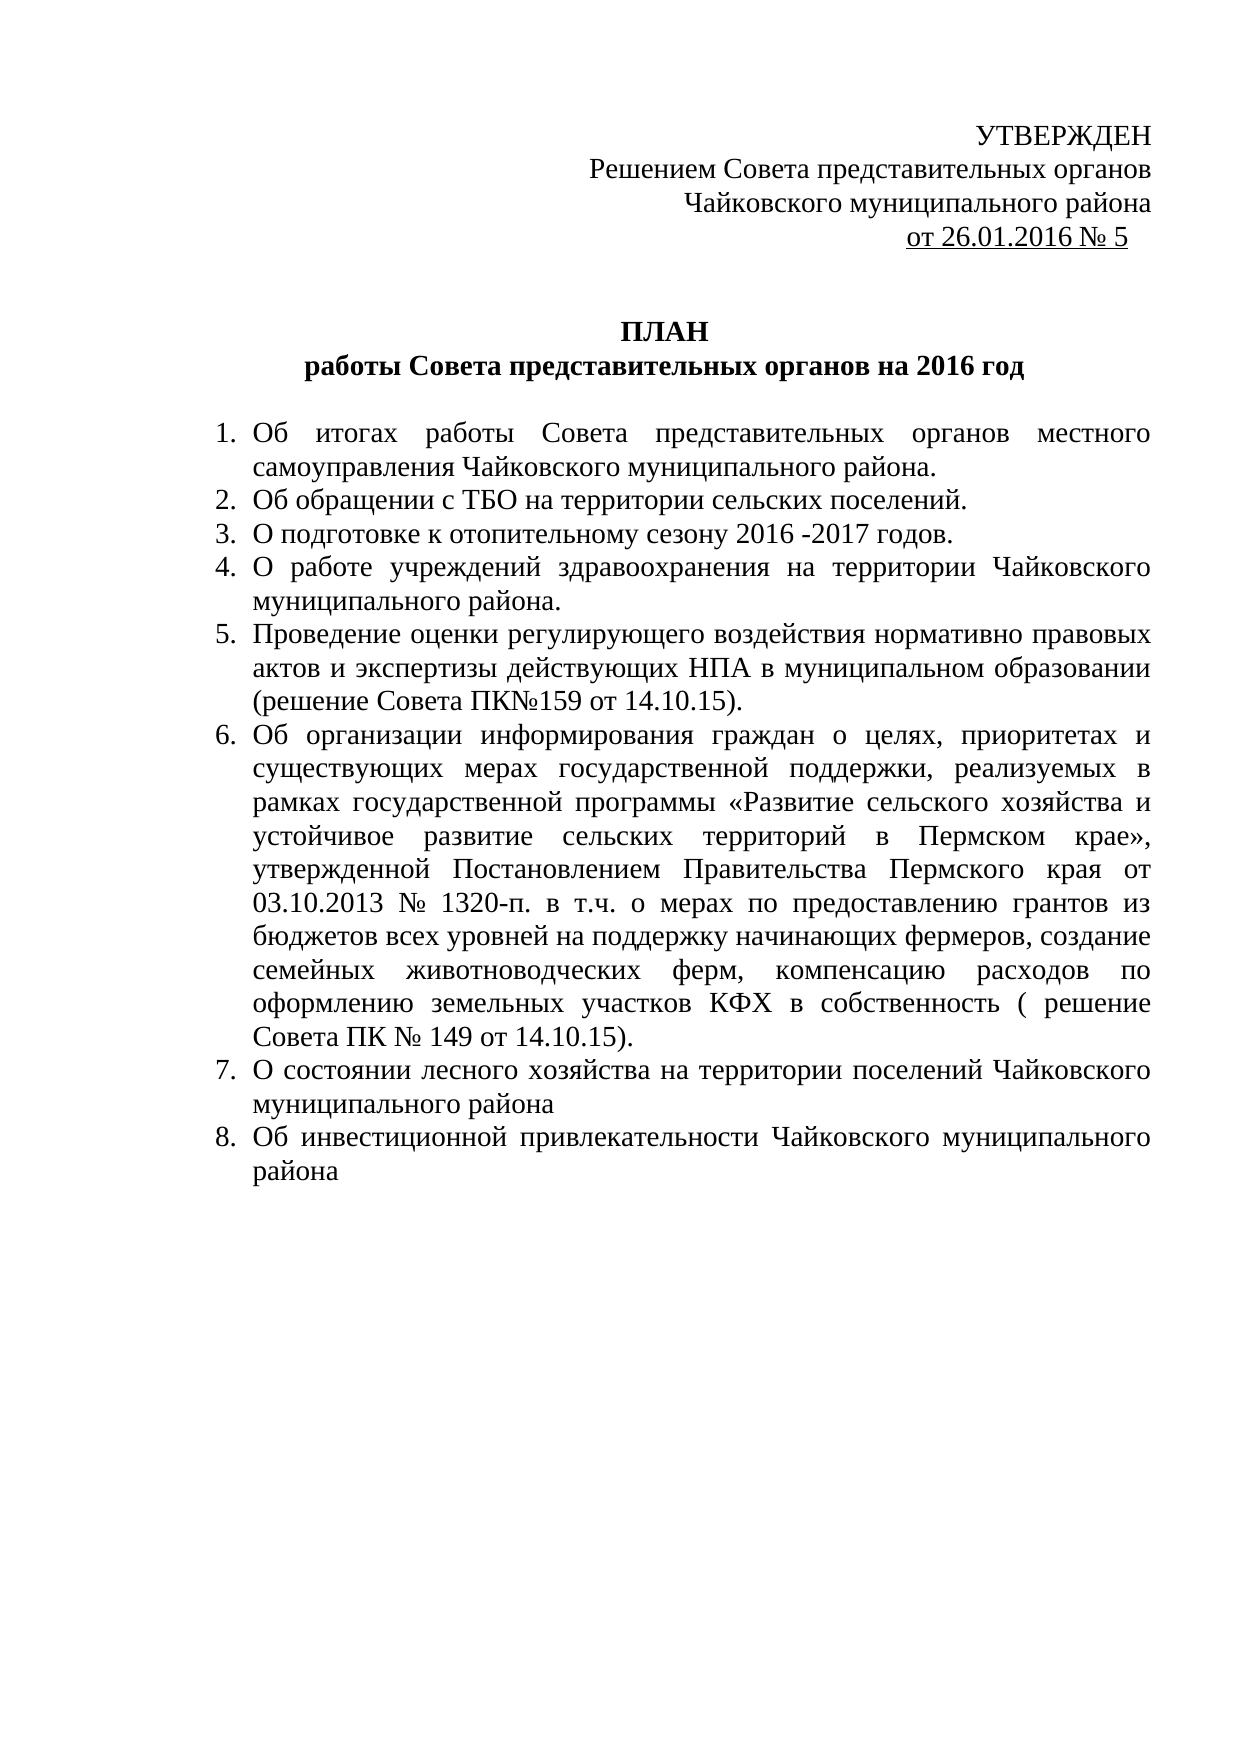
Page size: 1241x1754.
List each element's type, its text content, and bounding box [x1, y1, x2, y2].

list О работе учреждений здравоохранения на территории Чайковского муниципального района. [215, 549, 1152, 616]
list Об инвестиционной привлекательности Чайковского муниципального района [215, 1119, 1152, 1187]
list Об организации информирования граждан о целях, приоритетах и существующих мерах государственной поддержки, реализуемых в рамках государственной программы «Развитие сельского хозяйства и устойчивое развитие сельских территорий в Пермском крае», утвержденной Постановлением Правительства Пермского края от 03.10.2013 № 1320-п. в т.ч. о мерах по предоставлению грантов из бюджетов всех уровней на поддержку начинающих фермеров, создание семейных животноводческих ферм, компенсацию расходов по оформлению земельных участков КФХ в собственность ( решение Совета ПК № 149 от 14.10.15). [215, 717, 1152, 1052]
text Чайковского муниципального района [177, 185, 1152, 219]
list Об итогах работы Совета представительных органов местного самоуправления Чайковского муниципального района. [215, 415, 1152, 482]
list Об обращении с ТБО на территории сельских поселений. [215, 482, 1152, 516]
list О подготовке к отопительному сезону 2016 -2017 годов. [215, 516, 1152, 549]
text работы Совета представительных органов на 2016 год [177, 348, 1152, 382]
text ПЛАН [177, 314, 1152, 348]
list Проведение оценки регулирующего воздействия нормативно правовых актов и экспертизы действующих НПА в муниципальном образовании (решение Совета ПК№159 от 14.10.15). [215, 616, 1152, 717]
text от 26.01.2016 № 5 [177, 219, 1152, 252]
text УТВЕРЖДЕН [177, 118, 1152, 152]
text Решением Совета представительных органов [177, 152, 1152, 185]
list О состоянии лесного хозяйства на территории поселений Чайковского муниципального района [215, 1052, 1152, 1119]
